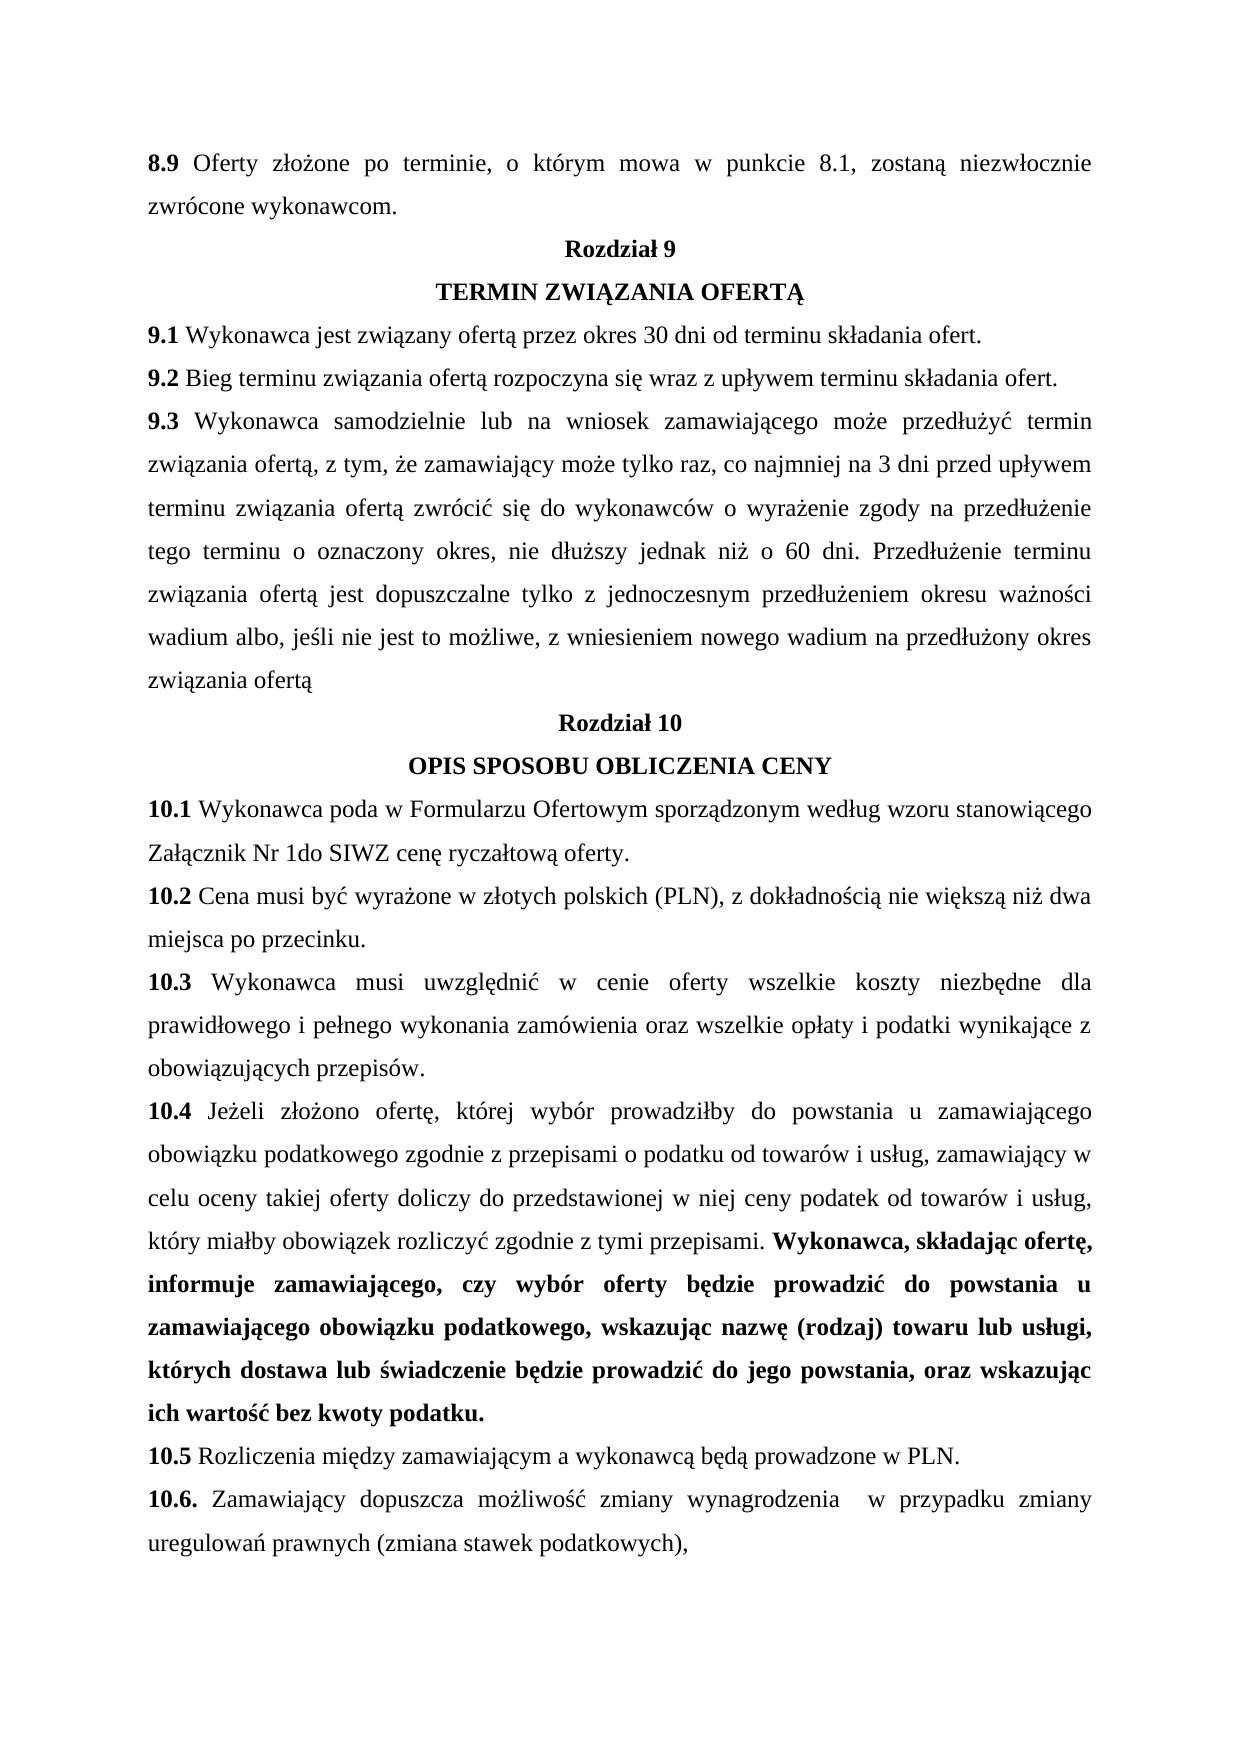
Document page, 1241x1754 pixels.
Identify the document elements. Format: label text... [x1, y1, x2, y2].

text Rozdział 10 [148, 708, 1093, 737]
text OPIS SPOSOBU OBLICZENIA CENY [148, 751, 1093, 780]
text 10.4 Jeżeli złożono ofertę, której wybór prowadziłby do powstania u zamawiającego obowiązku podatkowego zgodnie z przepisami o podatku od towarów i usług, zamawiający w celu oceny takiej oferty doliczy do przedstawionej w niej ceny podatek od towarów i usług, który miałby obowiązek rozliczyć zgodnie z tymi przepisami. Wykonawca, składając ofertę, informuje zamawiającego, czy wybór oferty będzie prowadzić do powstania u zamawiającego obowiązku podatkowego, wskazując nazwę (rodzaj) towaru lub usługi, których dostawa lub świadczenie będzie prowadzić do jego powstania, oraz wskazując ich wartość bez kwoty podatku. [148, 1096, 1093, 1427]
text 10.3 Wykonawca musi uwzględnić w cenie oferty wszelkie koszty niezbędne dla prawidłowego i pełnego wykonania zamówienia oraz wszelkie opłaty i podatki wynikające z obowiązujących przepisów. [148, 967, 1093, 1082]
text TERMIN ZWIĄZANIA OFERTĄ [148, 277, 1093, 306]
text 8.9 Oferty złożone po terminie, o którym mowa w punkcie 8.1, zostaną niezwłocznie zwrócone wykonawcom. [148, 148, 1093, 219]
text 9.2 Bieg terminu związania ofertą rozpoczyna się wraz z upływem terminu składania ofert. [148, 363, 1093, 392]
text 10.1 Wykonawca poda w Formularzu Ofertowym sporządzonym według wzoru stanowiącego Załącznik Nr 1do SIWZ cenę ryczałtową oferty. [148, 794, 1093, 866]
text 9.3 Wykonawca samodzielnie lub na wniosek zamawiającego może przedłużyć termin związania ofertą, z tym, że zamawiający może tylko raz, co najmniej na 3 dni przed upływem terminu związania ofertą zwrócić się do wykonawców o wyrażenie zgody na przedłużenie tego terminu o oznaczony okres, nie dłuższy jednak niż o 60 dni. Przedłużenie terminu związania ofertą jest dopuszczalne tylko z jednoczesnym przedłużeniem okresu ważności wadium albo, jeśli nie jest to możliwe, z wniesieniem nowego wadium na przedłużony okres związania ofertą [148, 406, 1093, 694]
text Rozdział 9 [148, 234, 1093, 263]
text 10.5 Rozliczenia między zamawiającym a wykonawcą będą prowadzone w PLN. [148, 1441, 1093, 1470]
text 10.2 Cena musi być wyrażone w złotych polskich (PLN), z dokładnością nie większą niż dwa miejsca po przecinku. [148, 881, 1093, 953]
text 10.6. Zamawiający dopuszcza możliwość zmiany wynagrodzenia w przypadku zmiany uregulowań prawnych (zmiana stawek podatkowych), [148, 1484, 1093, 1556]
text 9.1 Wykonawca jest związany ofertą przez okres 30 dni od terminu składania ofert. [148, 320, 1093, 349]
